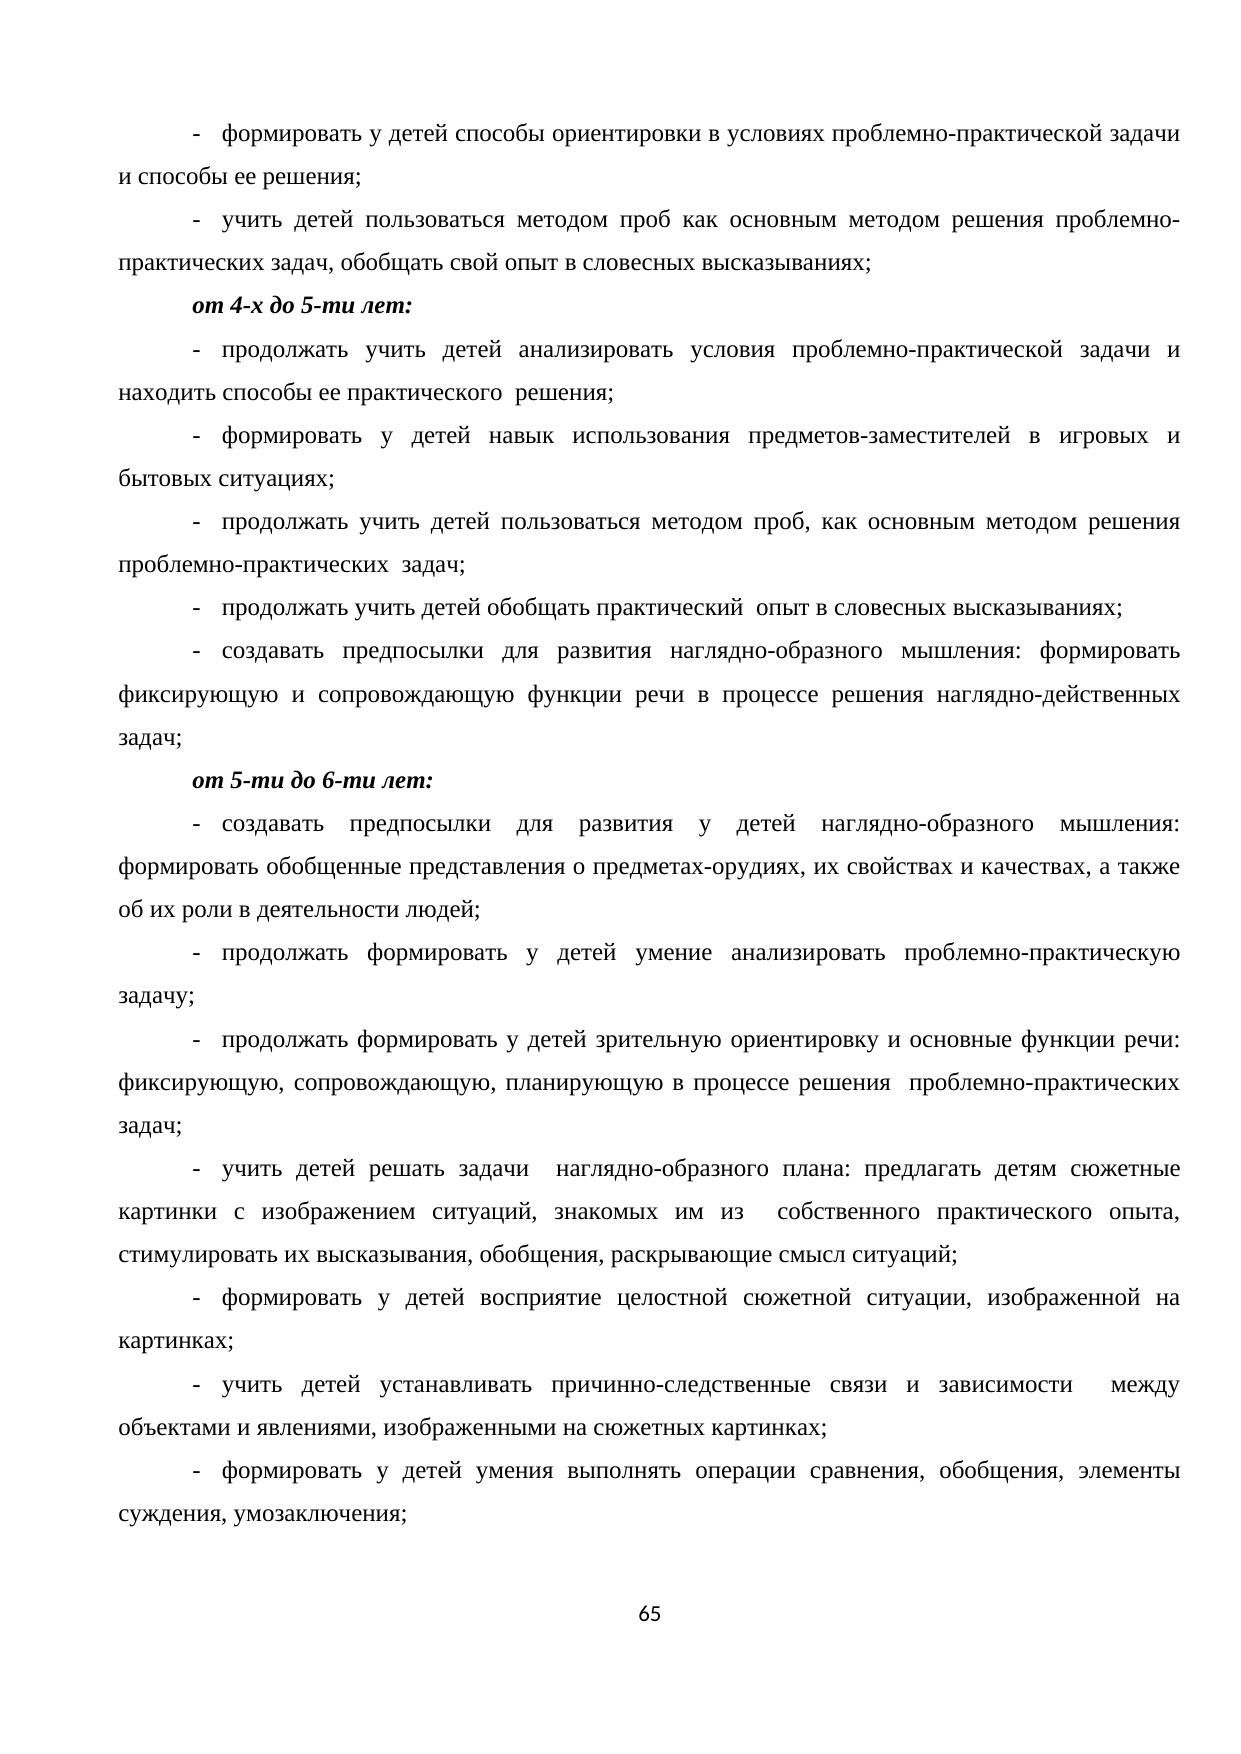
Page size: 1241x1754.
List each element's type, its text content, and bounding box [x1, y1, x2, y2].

list формировать у детей восприятие целостной сюжетной ситуации, изображенной на картинках; [118, 1282, 1181, 1354]
list продолжать учить детей обобщать практический опыт в словесных высказываниях; [118, 592, 1181, 621]
list создавать предпосылки для развития наглядно-образного мышления: формировать фиксирующую и сопровождающую функции речи в процессе решения наглядно-действенных задач; [118, 636, 1181, 751]
list продолжать учить детей пользоваться методом проб, как основным методом решения проблемно-практических задач; [118, 506, 1181, 578]
list учить детей решать задачи наглядно-образного плана: предлагать детям сюжетные картинки с изображением ситуаций, знакомых им из собственного практического опыта, стимулировать их высказывания, обобщения, раскрывающие смысл ситуаций; [118, 1153, 1181, 1268]
list учить детей пользоваться методом проб как основным методом решения проблемно-практических задач, обобщать свой опыт в словесных высказываниях; [118, 204, 1181, 276]
list формировать у детей навык использования предметов-заместителей в игровых и бытовых ситуациях; [118, 420, 1181, 492]
list продолжать формировать у детей умение анализировать проблемно-практическую задачу; [118, 937, 1181, 1009]
list создавать предпосылки для развития у детей наглядно-образного мышления: формировать обобщенные представления о предметах-орудиях, их свойствах и качествах, а также об их роли в деятельности людей; [118, 808, 1181, 923]
list продолжать формировать у детей зрительную ориентировку и основные функции речи: фиксирующую, сопровождающую, планирующую в процессе решения проблемно-практических задач; [118, 1024, 1181, 1139]
list формировать у детей умения выполнять операции сравнения, обобщения, элементы суждения, умозаключения; [118, 1455, 1181, 1527]
text от 5-ти до 6-ти лет: [118, 765, 1181, 794]
text от 4-х до 5-ти лет: [118, 291, 1181, 319]
list продолжать учить детей анализировать условия проблемно-практической задачи и находить способы ее практического решения; [118, 334, 1181, 406]
list формировать у детей способы ориентировки в условиях проблемно-практической задачи и способы ее решения; [118, 118, 1181, 190]
list учить детей устанавливать причинно-следственные связи и зависимости между объектами и явлениями, изображенными на сюжетных картинках; [118, 1369, 1181, 1441]
